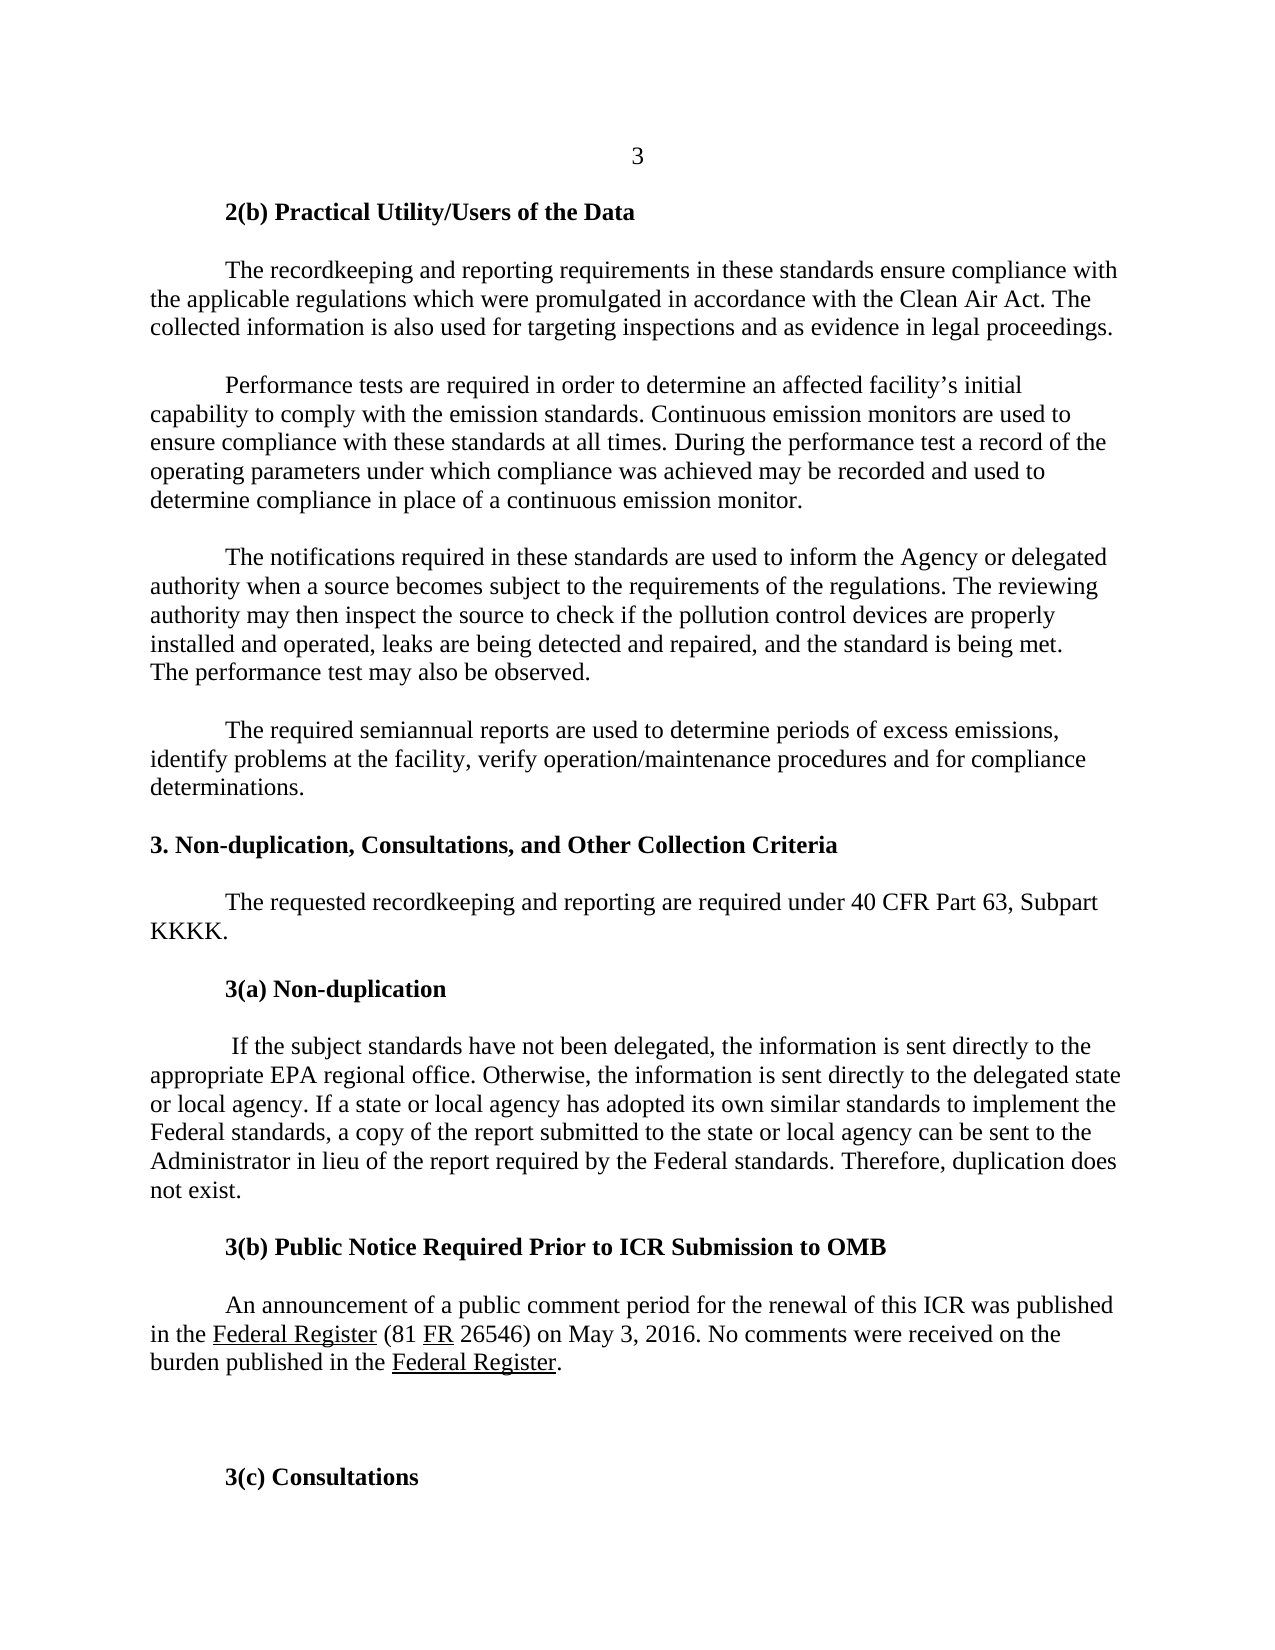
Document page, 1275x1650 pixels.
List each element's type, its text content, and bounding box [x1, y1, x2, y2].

text An announcement of a public comment period for the renewal of this ICR was published in the Federal Register (81 FR 26546) on May 3, 2016. No comments were received on the burden published in the Federal Register. [150, 1290, 1125, 1376]
text 2(b) Practical Utility/Users of the Data [150, 198, 1125, 226]
text If the subject standards have not been delegated, the information is sent directly to the appropriate EPA regional office. Otherwise, the information is sent directly to the delegated state or local agency. If a state or local agency has adopted its own similar standards to implement the Federal standards, a copy of the report submitted to the state or local agency can be sent to the Administrator in lieu of the report required by the Federal standards. Therefore, duplication does not exist. [150, 1031, 1125, 1204]
text The required semiannual reports are used to determine periods of excess emissions, identify problems at the facility, verify operation/maintenance procedures and for compliance determinations. [150, 715, 1125, 801]
text Performance tests are required in order to determine an affected facility’s initial capability to comply with the emission standards. Continuous emission monitors are used to ensure compliance with these standards at all times. During the performance test a record of the operating parameters under which compliance was achieved may be recorded and used to determine compliance in place of a continuous emission monitor. [150, 370, 1125, 514]
text 3. Non-duplication, Consultations, and Other Collection Criteria [150, 830, 1125, 859]
text The notifications required in these standards are used to inform the Agency or delegated authority when a source becomes subject to the requirements of the regulations. The reviewing authority may then inspect the source to check if the pollution control devices are properly installed and operated, leaks are being detected and repaired, and the standard is being met. The performance test may also be observed. [150, 542, 1125, 686]
text The requested recordkeeping and reporting are required under 40 CFR Part 63, Subpart KKKK. [150, 887, 1125, 945]
text 3(a) Non-duplication [150, 974, 1125, 1002]
text The recordkeeping and reporting requirements in these standards ensure compliance with the applicable regulations which were promulgated in accordance with the Clean Air Act. The collected information is also used for targeting inspections and as evidence in legal proceedings. [150, 255, 1125, 341]
text 3(c) Consultations [150, 1461, 1125, 1491]
text 3(b) Public Notice Required Prior to ICR Submission to OMB [150, 1232, 1125, 1261]
